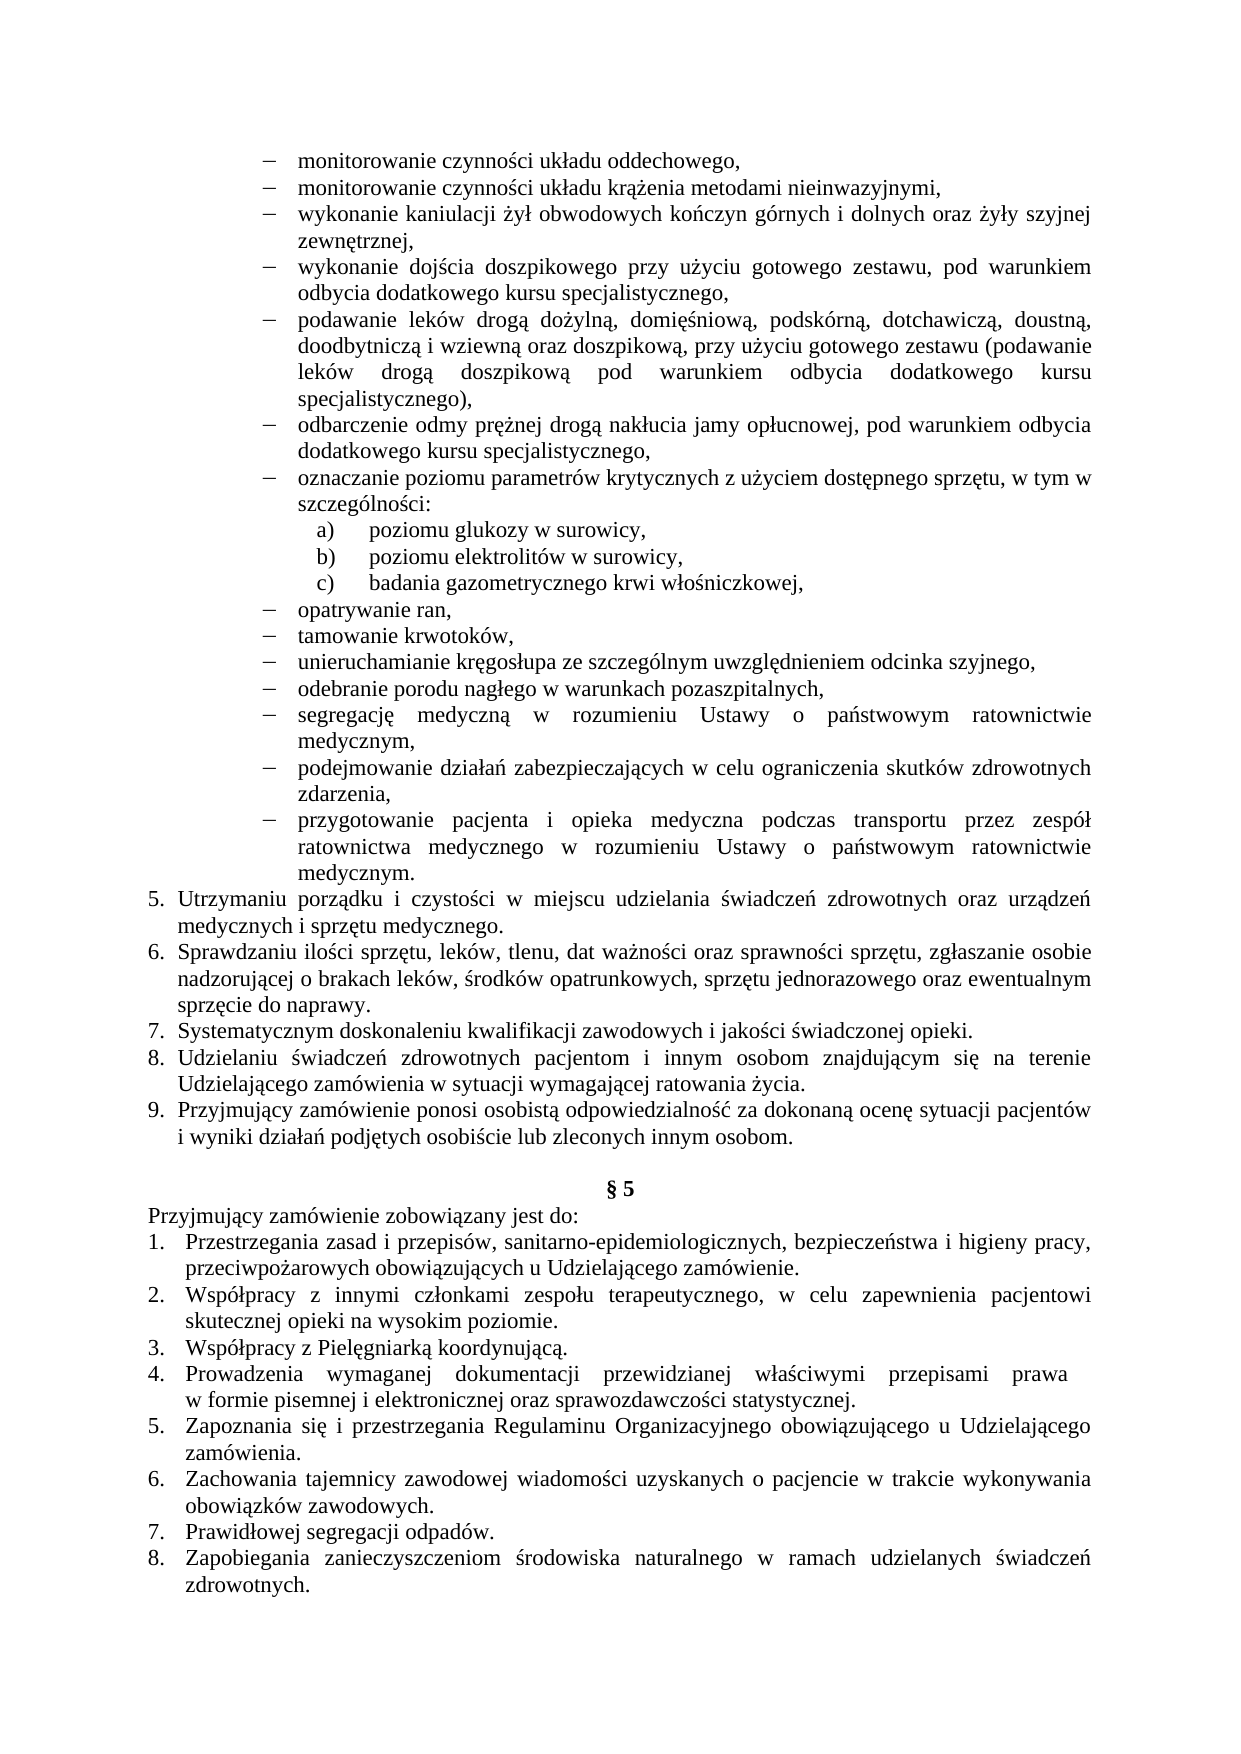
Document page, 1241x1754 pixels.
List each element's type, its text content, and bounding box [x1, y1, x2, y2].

list segregację medyczną w rozumieniu Ustawy o państwowym ratownictwie medycznym, [260, 701, 1093, 754]
list Systematycznym doskonaleniu kwalifikacji zawodowych i jakości świadczonej opieki. [148, 1017, 1093, 1044]
list tamowanie krwotoków, [260, 622, 1093, 648]
text c) badania gazometrycznego krwi włośniczkowej, [298, 569, 1093, 596]
list Przyjmujący zamówienie ponosi osobistą odpowiedzialność za dokonaną ocenę sytuacji pacjentów i wyniki działań podjętych osobiście lub zleconych innym osobom. [148, 1096, 1093, 1149]
list oznaczanie poziomu parametrów krytycznych z użyciem dostępnego sprzętu, w tym w szczególności: [260, 464, 1093, 517]
text § 5 [148, 1175, 1093, 1202]
list Zapobiegania zanieczyszczeniom środowiska naturalnego w ramach udzielanych świadczeń zdrowotnych. [148, 1544, 1093, 1597]
list Utrzymaniu porządku i czystości w miejscu udzielania świadczeń zdrowotnych oraz urządzeń medycznych i sprzętu medycznego. [148, 886, 1093, 938]
list wykonanie kaniulacji żył obwodowych kończyn górnych i dolnych oraz żyły szyjnej zewnętrznej, [260, 200, 1093, 253]
list wykonanie dojścia doszpikowego przy użyciu gotowego zestawu, pod warunkiem odbycia dodatkowego kursu specjalistycznego, [260, 253, 1093, 306]
list podejmowanie działań zabezpieczających w celu ograniczenia skutków zdrowotnych zdarzenia, [260, 754, 1093, 806]
list Zachowania tajemnicy zawodowej wiadomości uzyskanych o pacjencie w trakcie wykonywania obowiązków zawodowych. [148, 1465, 1093, 1518]
list unieruchamianie kręgosłupa ze szczególnym uwzględnieniem odcinka szyjnego, [260, 648, 1093, 675]
list przygotowanie pacjenta i opieka medyczna podczas transportu przez zespół ratownictwa medycznego w rozumieniu Ustawy o państwowym ratownictwie medycznym. [260, 806, 1093, 886]
list Sprawdzaniu ilości sprzętu, leków, tlenu, dat ważności oraz sprawności sprzętu, zgłaszanie osobie nadzorującej o brakach leków, środków opatrunkowych, sprzętu jednorazowego oraz ewentualnym sprzęcie do naprawy. [148, 938, 1093, 1017]
list monitorowanie czynności układu oddechowego, [260, 148, 1093, 174]
list opatrywanie ran, [260, 596, 1093, 622]
list odbarczenie odmy prężnej drogą nakłucia jamy opłucnowej, pod warunkiem odbycia dodatkowego kursu specjalistycznego, [260, 411, 1093, 464]
list Zapoznania się i przestrzegania Regulaminu Organizacyjnego obowiązującego u Udzielającego zamówienia. [148, 1413, 1093, 1465]
list odebranie porodu nagłego w warunkach pozaszpitalnych, [260, 675, 1093, 701]
text Przyjmujący zamówienie zobowiązany jest do: [148, 1202, 1093, 1228]
list Prawidłowej segregacji odpadów. [148, 1518, 1093, 1544]
list podawanie leków drogą dożylną, domięśniową, podskórną, dotchawiczą, doustną, doodbytniczą i wziewną oraz doszpikową, przy użyciu gotowego zestawu (podawanie leków drogą doszpikową pod warunkiem odbycia dodatkowego kursu specjalistycznego), [260, 306, 1093, 411]
text b) poziomu elektrolitów w surowicy, [298, 543, 1093, 569]
list Przestrzegania zasad i przepisów, sanitarno-epidemiologicznych, bezpieczeństwa i higieny pracy, przeciwpożarowych obowiązujących u Udzielającego zamówienie. [148, 1228, 1093, 1281]
list Współpracy z innymi członkami zespołu terapeutycznego, w celu zapewnienia pacjentowi skutecznej opieki na wysokim poziomie. [148, 1281, 1093, 1333]
list Prowadzenia wymaganej dokumentacji przewidzianej właściwymi przepisami prawa w formie pisemnej i elektronicznej oraz sprawozdawczości statystycznej. [148, 1360, 1093, 1413]
list Współpracy z Pielęgniarką koordynującą. [148, 1333, 1093, 1360]
text a) poziomu glukozy w surowicy, [298, 517, 1093, 543]
list Udzielaniu świadczeń zdrowotnych pacjentom i innym osobom znajdującym się na terenie Udzielającego zamówienia w sytuacji wymagającej ratowania życia. [148, 1044, 1093, 1096]
list monitorowanie czynności układu krążenia metodami nieinwazyjnymi, [260, 174, 1093, 200]
